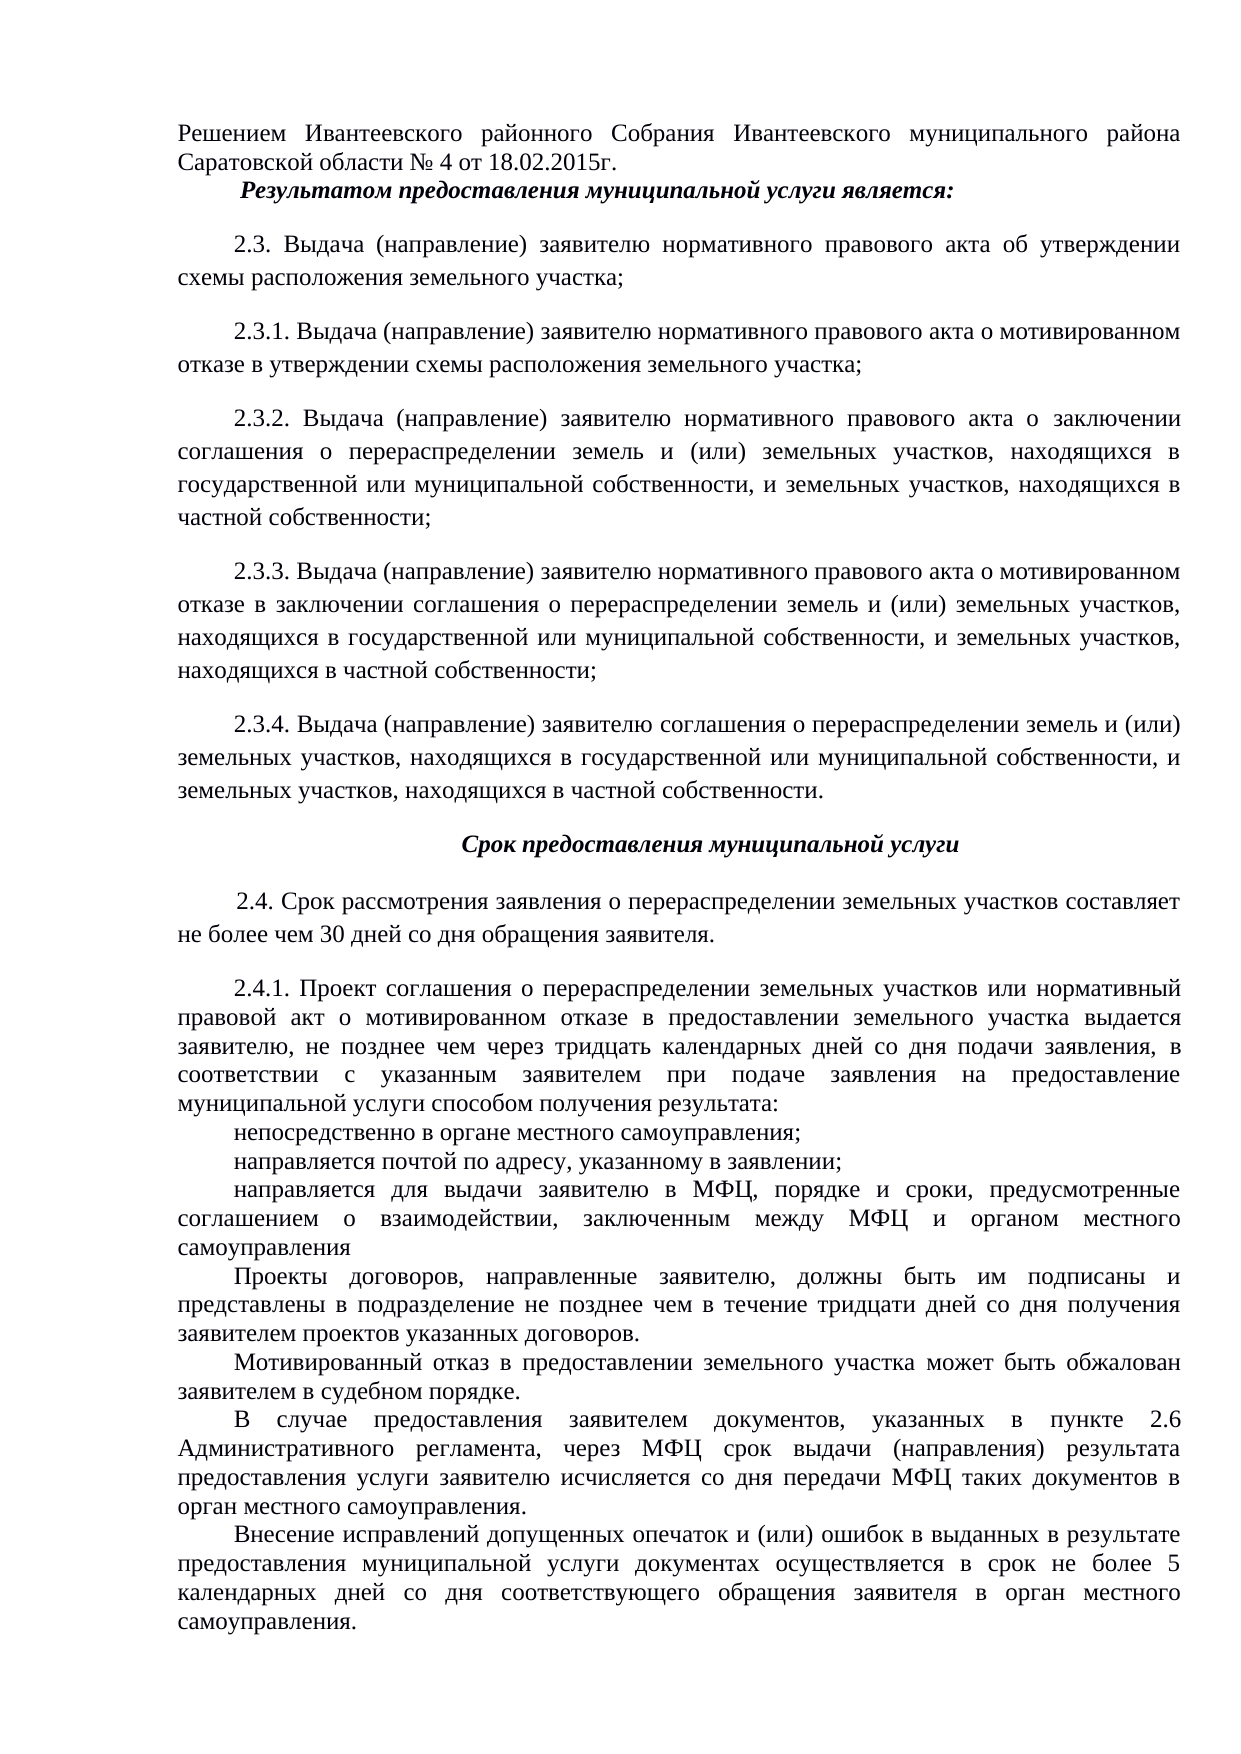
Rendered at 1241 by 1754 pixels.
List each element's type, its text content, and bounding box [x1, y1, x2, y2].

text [177, 118, 1181, 176]
text направляется почтой по адресу, указанному в заявлении; [177, 1146, 1181, 1174]
text непосредственно в органе местного самоуправления; [177, 1117, 1181, 1146]
text 2.3.2. Выдача (направление) заявителю нормативного правового акта о заключении соглашения о перераспределении земель и (или) земельных участков, находящихся в государственной или муниципальной собственности, и земельных участков, находящихся в частной собственности; [177, 403, 1181, 531]
text В случае предоставления заявителем документов, указанных в пункте 2.6 Административного регламента, через МФЦ срок выдачи (направления) результата предоставления услуги заявителю исчисляется со дня передачи МФЦ таких документов в орган местного самоуправления. [177, 1404, 1181, 1519]
text Срок предоставления муниципальной услуги [177, 829, 1181, 858]
text Мотивированный отказ в предоставлении земельного участка может быть обжалован заявителем в судебном порядке. [177, 1347, 1181, 1404]
text 2.3.1. Выдача (направление) заявителю нормативного правового акта о мотивированном отказе в утверждении схемы расположения земельного участка; [177, 316, 1181, 378]
text Проекты договоров, направленные заявителю, должны быть им подписаны и представлены в подразделение не позднее чем в течение тридцати дней со дня получения заявителем проектов указанных договоров. [177, 1261, 1181, 1347]
text направляется для выдачи заявителю в МФЦ, порядке и сроки, предусмотренные соглашением о взаимодействии, заключенным между МФЦ и органом местного самоуправления [177, 1174, 1181, 1261]
text 2.3.4. Выдача (направление) заявителю соглашения о перераспределении земель и (или) земельных участков, находящихся в государственной или муниципальной собственности, и земельных участков, находящихся в частной собственности. [177, 709, 1181, 804]
text 2.4.1. Проект соглашения о перераспределении земельных участков или нормативный правовой акт о мотивированном отказе в предоставлении земельного участка выдается заявителю, не позднее чем через тридцать календарных дней со дня подачи заявления, в соответствии с указанным заявителем при подаче заявления на предоставление муниципальной услуги способом получения результата: [177, 973, 1181, 1117]
text Внесение исправлений допущенных опечаток и (или) ошибок в выданных в результате предоставления муниципальной услуги документах осуществляется в срок не более 5 календарных дней со дня соответствующего обращения заявителя в орган местного самоуправления. [177, 1519, 1181, 1634]
text 2.4. Срок рассмотрения заявления о перераспределении земельных участков составляет не более чем 30 дней со дня обращения заявителя. [177, 886, 1181, 948]
text 2.3. Выдача (направление) заявителю нормативного правового акта об утверждении схемы расположения земельного участка; [177, 229, 1181, 291]
text 2.3.3. Выдача (направление) заявителю нормативного правового акта о мотивированном отказе в заключении соглашения о перераспределении земель и (или) земельных участков, находящихся в государственной или муниципальной собственности, и земельных участков, находящихся в частной собственности; [177, 556, 1181, 684]
text Результатом предоставления муниципальной услуги является: [177, 176, 1181, 204]
